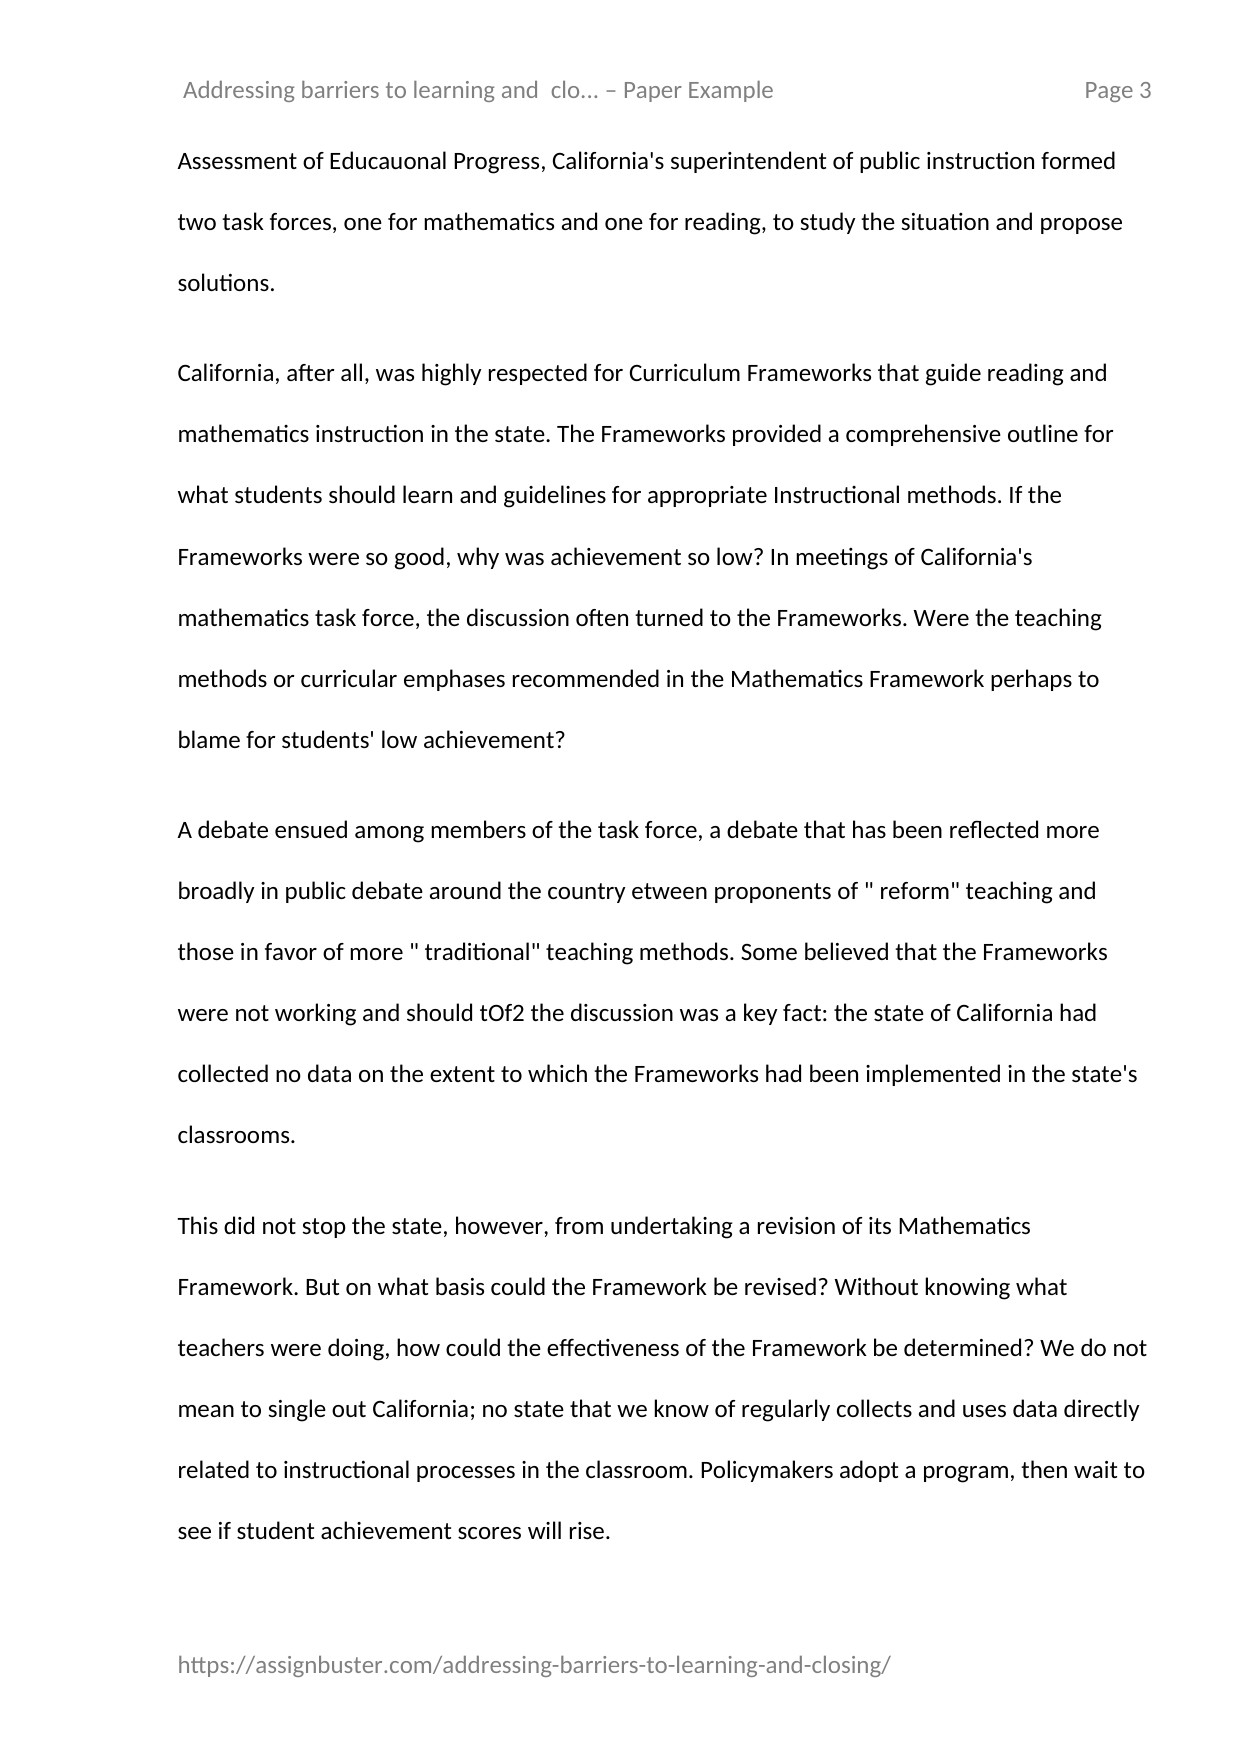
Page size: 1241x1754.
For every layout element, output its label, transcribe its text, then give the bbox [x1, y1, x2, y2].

text California, after all, was highly respected for Curriculum Frameworks that guide reading and mathematics instruction in the state. The Frameworks provided a comprehensive outline for what students should learn and guidelines for appropriate Instructional methods. If the Frameworks were so good, why was achievement so low? In meetings of California's mathematics task force, the discussion often turned to the Frameworks. Were the teaching methods or curricular emphases recommended in the Mathematics Framework perhaps to blame for students' low achievement? [177, 358, 1152, 754]
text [177, 145, 1152, 298]
text A debate ensued among members of the task force, a debate that has been reflected more broadly in public debate around the country etween proponents of " reform" teaching and those in favor of more " traditional" teaching methods. Some believed that the Frameworks were not working and should tOf2 the discussion was a key fact: the state of California had collected no data on the extent to which the Frameworks had been implemented in the state's classrooms. [177, 814, 1152, 1150]
text This did not stop the state, however, from undertaking a revision of its Mathematics Framework. But on what basis could the Framework be revised? Without knowing what teachers were doing, how could the effectiveness of the Framework be determined? We do not mean to single out California; no state that we know of regularly collects and uses data directly related to instructional processes in the classroom. Policymakers adopt a program, then wait to see if student achievement scores will rise. [177, 1210, 1152, 1546]
